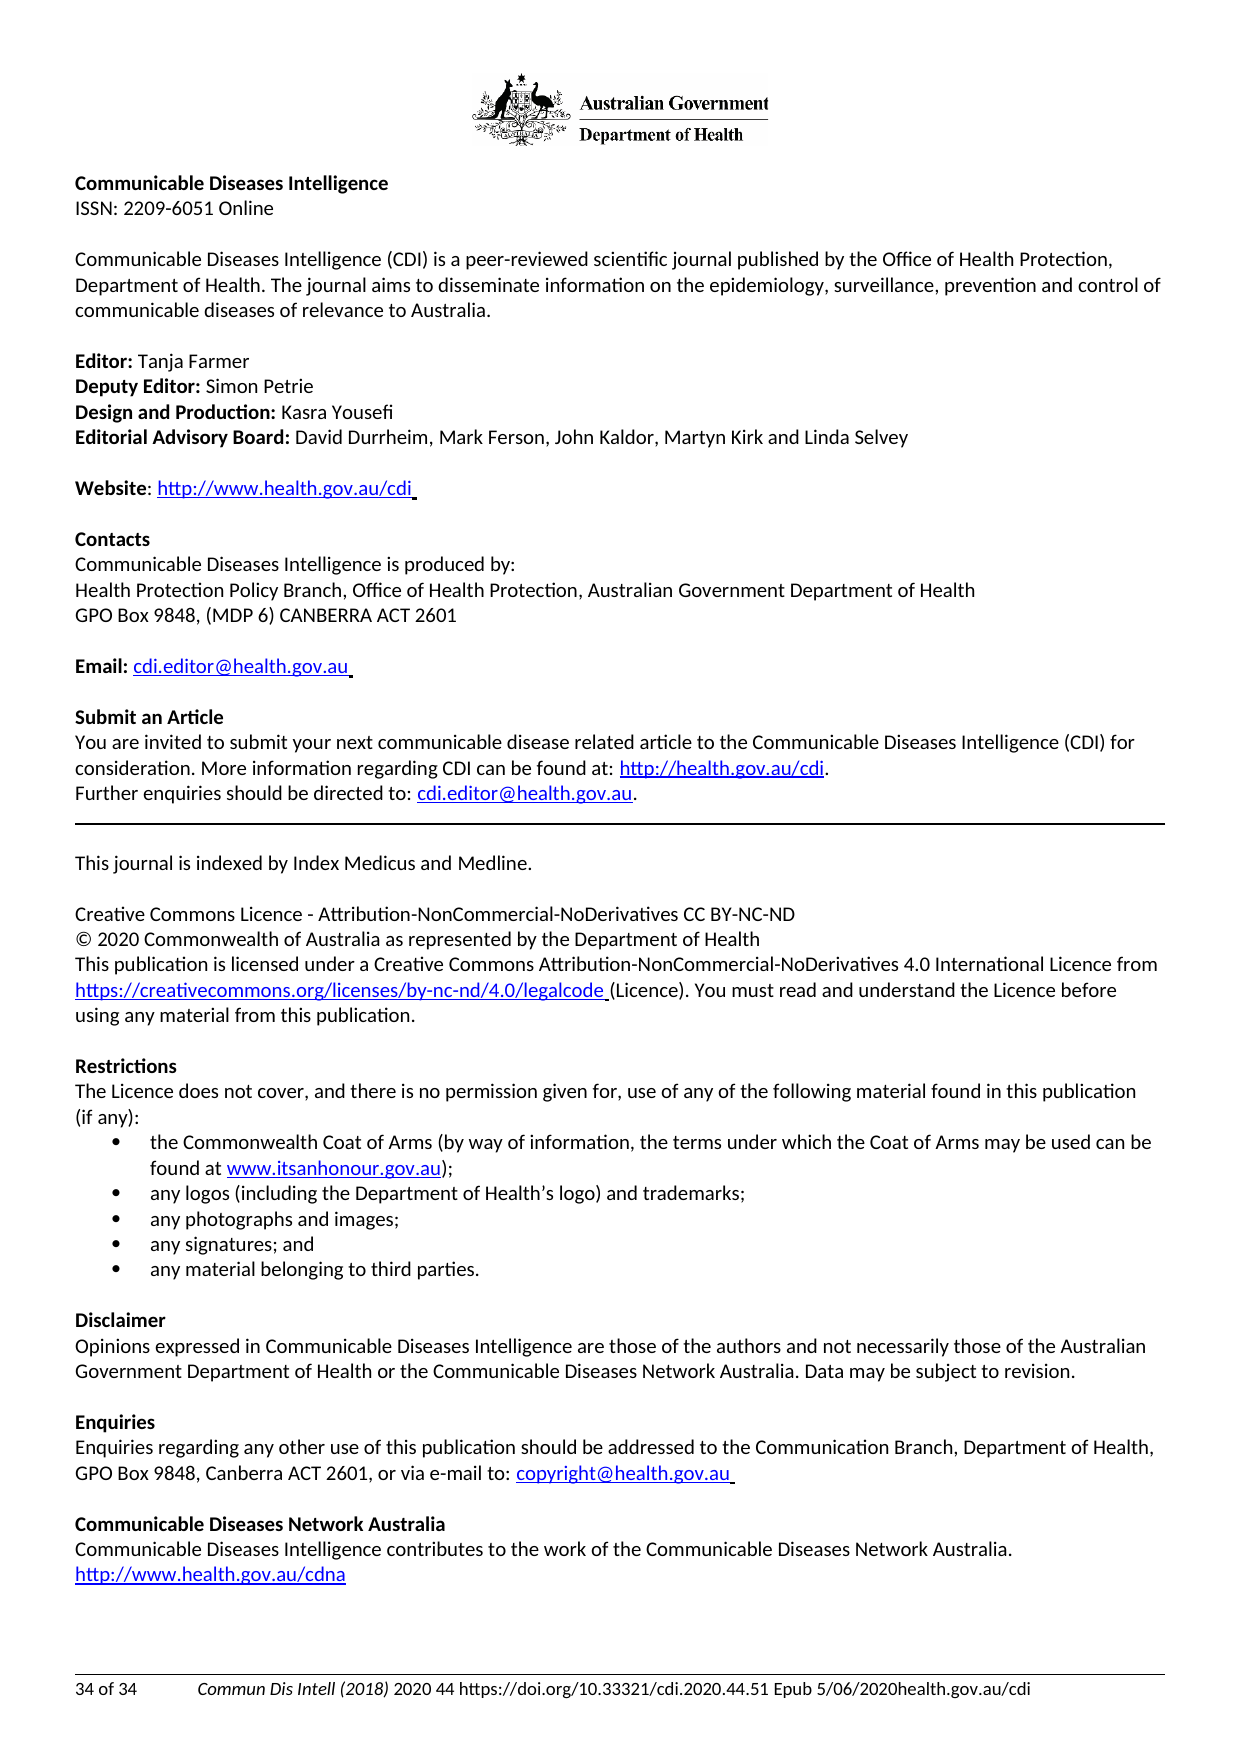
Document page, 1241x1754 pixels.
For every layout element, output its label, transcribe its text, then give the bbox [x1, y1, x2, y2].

text Submit an Article You are invited to submit your next communicable disease related article to the Communicable Diseases Intelligence (CDI) for consideration. More information regarding CDI can be found at: http://health.gov.au/cdi. [75, 704, 1165, 780]
text Design and Production: Kasra Yousefi [75, 399, 1165, 424]
list any logos (including the Department of Health’s logo) and trademarks; [112, 1180, 1165, 1206]
text Restrictions The Licence does not cover, and there is no permission given for, use of any of the following material found in this publication (if any): [75, 1053, 1165, 1129]
list any signatures; and [112, 1231, 1165, 1257]
text Further enquiries should be directed to: cdi.editor@health.gov.au. [75, 780, 1165, 806]
text Disclaimer Opinions expressed in Communicable Diseases Intelligence are those of the authors and not necessarily those of the Australian Government Department of Health or the Communicable Diseases Network Australia. Data may be subject to revision. [75, 1307, 1165, 1384]
text Editor: Tanja Farmer [75, 348, 1165, 373]
list the Commonwealth Coat of Arms (by way of information, the terms under which the Coat of Arms may be used can be found at www.itsanhonour.gov.au); [112, 1129, 1165, 1180]
text Enquiries Enquiries regarding any other use of this publication should be addressed to the Communication Branch, Department of Health, GPO Box 9848, Canberra ACT 2601, or via e-mail to: copyright@health.gov.au [75, 1409, 1165, 1485]
list any photographs and images; [112, 1206, 1165, 1231]
text Email: cdi.editor@health.gov.au [75, 653, 1165, 678]
text This publication is licensed under a Creative Commons Attribution-NonCommercial-NoDerivatives 4.0 International Licence from https://creativecommons.org/licenses/by-nc-nd/4.0/legalcode (Licence). You must read and understand the Licence before using any material from this publication. [75, 952, 1165, 1028]
picture [472, 73, 769, 146]
text Website: http://www.health.gov.au/cdi [75, 475, 1165, 501]
text Editorial Advisory Board: David Durrheim, Mark Ferson, John Kaldor, Martyn Kirk and Linda Selvey [75, 424, 1165, 450]
text Deputy Editor: Simon Petrie [75, 373, 1165, 399]
text © 2020 Commonwealth of Australia as represented by the Department of Health [75, 926, 1165, 952]
text Communicable Diseases Network Australia Communicable Diseases Intelligence contributes to the work of the Communicable Diseases Network Australia. http://www.health.gov.au/cdna [75, 1511, 1165, 1587]
text Contacts Communicable Diseases Intelligence is produced by: Health Protection Policy Branch, Office of Health Protection, Australian Government Department of Health GPO Box 9848, (MDP 6) CANBERRA ACT 2601 [75, 526, 1165, 628]
text This journal is indexed by Index Medicus and Medline. [75, 850, 1165, 875]
text Communicable Diseases Intelligence (CDI) is a peer-reviewed scientific journal published by the Office of Health Protection, Department of Health. The journal aims to disseminate information on the epidemiology, surveillance, prevention and control of communicable diseases of relevance to Australia. [75, 246, 1165, 323]
text Communicable Diseases Intelligence [75, 170, 1165, 196]
text Creative Commons Licence - Attribution-NonCommercial-NoDerivatives CC BY-NC-ND [75, 901, 1165, 926]
list any material belonging to third parties. [112, 1257, 1165, 1282]
text ISSN: 2209-6051 Online [75, 196, 1165, 221]
